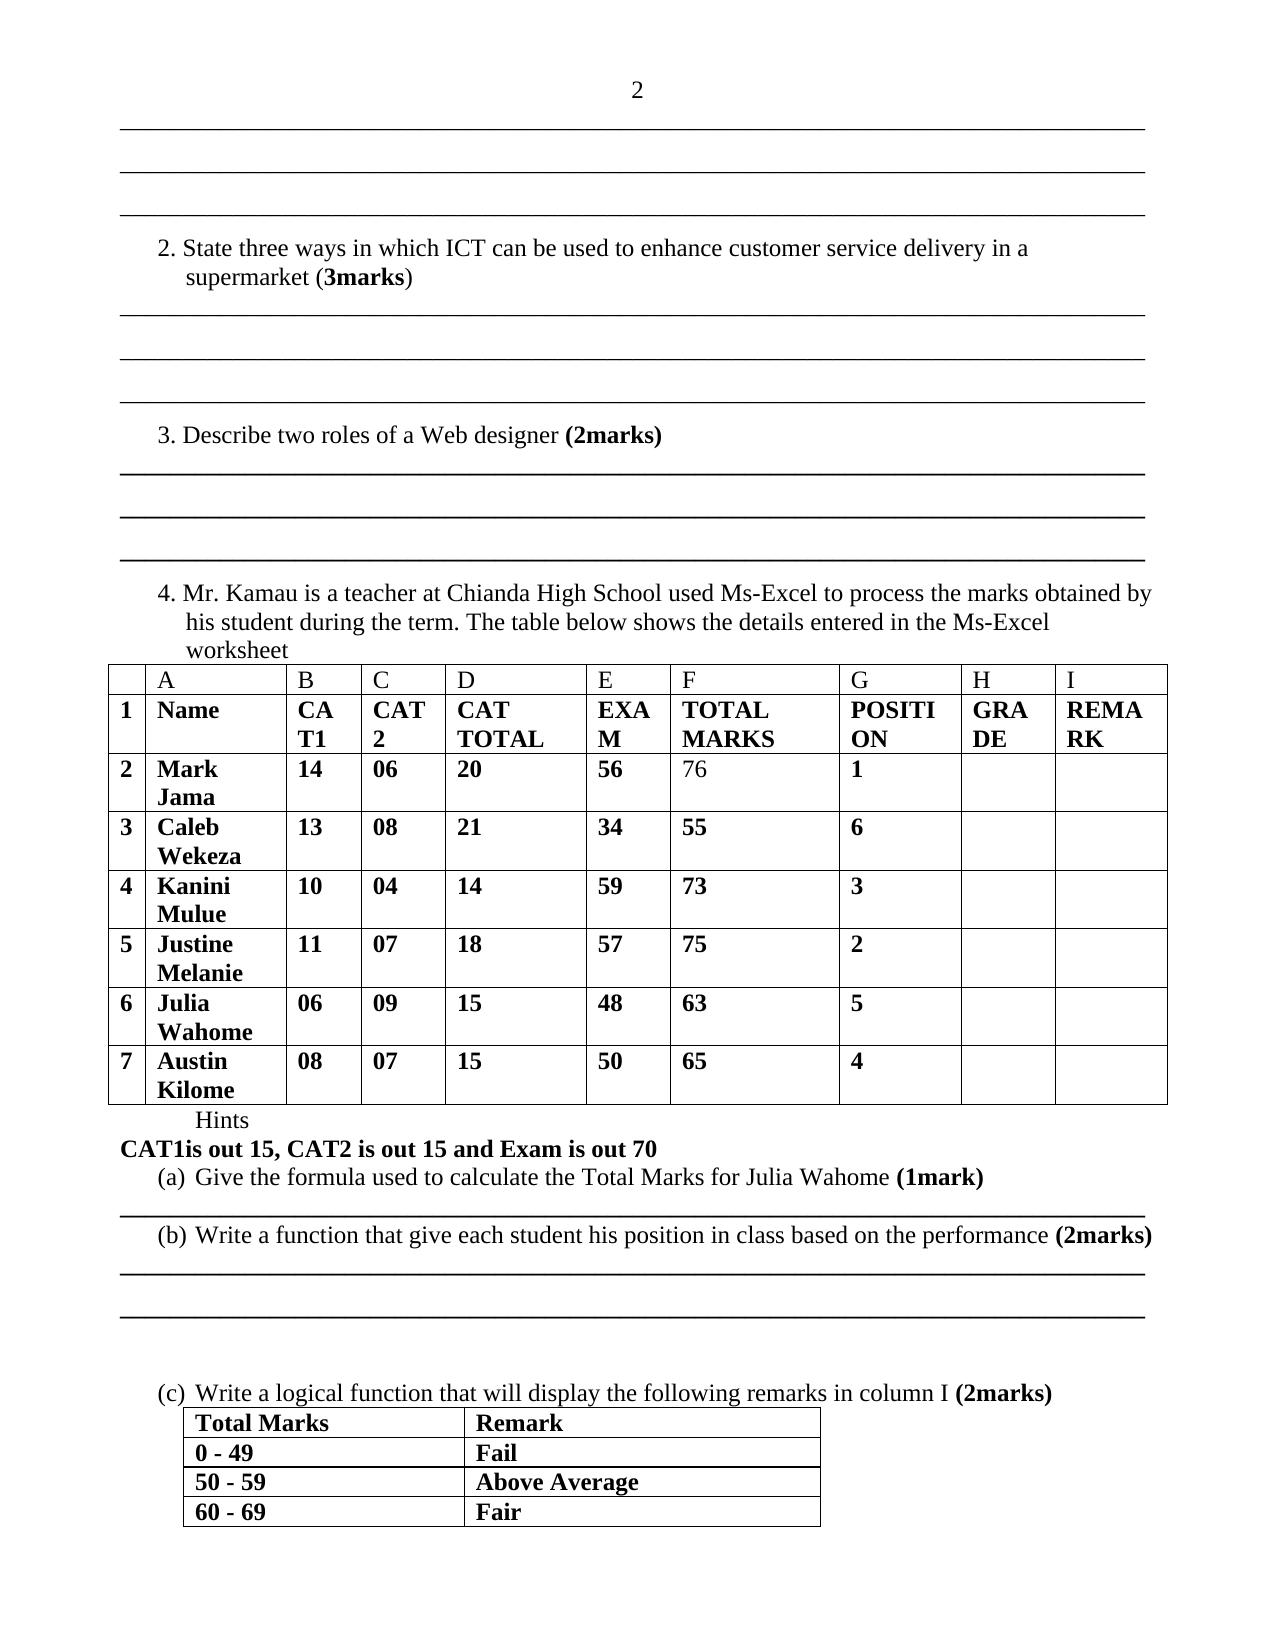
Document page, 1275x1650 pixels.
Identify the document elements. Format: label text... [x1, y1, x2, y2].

text ______________________________________________________________________________________________________________________________________________________________________________________________________________________________________________________ [120, 291, 1155, 406]
table_cell [962, 812, 1055, 870]
list State three ways in which ICT can be used to enhance customer service delivery in a supermarket (3marks) [157, 233, 1155, 291]
table_header Total Marks [184, 1408, 464, 1437]
table_cell POSITION [840, 695, 961, 753]
table_cell [1056, 812, 1167, 870]
table_header D [446, 665, 586, 694]
table_cell [1056, 754, 1167, 811]
table_cell Above Average [465, 1468, 820, 1496]
table_header B [287, 665, 361, 694]
table_cell 08 [362, 812, 445, 870]
table_cell 18 [446, 929, 586, 987]
table_cell [962, 871, 1055, 928]
text __________________________________________________________________________________ [120, 535, 1155, 564]
table_cell Austin Kilome [146, 1046, 286, 1104]
table_cell 11 [287, 929, 361, 987]
table_cell CAT TOTAL [446, 695, 586, 753]
table_header [109, 665, 145, 694]
table_cell 57 [587, 929, 670, 987]
table_cell Julia Wahome [146, 988, 286, 1045]
table_cell 2 [109, 754, 145, 811]
table_cell CAT2 [362, 695, 445, 753]
list Give the formula used to calculate the Total Marks for Julia Wahome (1mark) [157, 1162, 1155, 1191]
table_cell Mark Jama [146, 754, 286, 811]
table_cell 0 - 49 [184, 1438, 464, 1466]
table_cell 63 [671, 988, 839, 1045]
table_cell 5 [109, 929, 145, 987]
table_cell 14 [446, 871, 586, 928]
table_cell 65 [671, 1046, 839, 1104]
table_cell Justine Melanie [146, 929, 286, 987]
table_cell 55 [671, 812, 839, 870]
table_cell 73 [671, 871, 839, 928]
table_cell 15 [446, 1046, 586, 1104]
table_cell 1 [840, 754, 961, 811]
table_cell 21 [446, 812, 586, 870]
table_cell 08 [287, 1046, 361, 1104]
table_cell 6 [840, 812, 961, 870]
table_cell 2 [840, 929, 961, 987]
table_cell 50 [587, 1046, 670, 1104]
table_cell TOTAL MARKS [671, 695, 839, 753]
table_cell EXAM [587, 695, 670, 753]
table_cell 07 [362, 929, 445, 987]
table_cell [962, 754, 1055, 811]
table_header C [362, 665, 445, 694]
table_cell 13 [287, 812, 361, 870]
table_cell [962, 1046, 1055, 1104]
table_cell REMARK [1056, 695, 1167, 753]
table_header F [671, 665, 839, 694]
table_cell 10 [287, 871, 361, 928]
table_cell 34 [587, 812, 670, 870]
table_cell Fail [465, 1438, 820, 1466]
table_cell Kanini Mulue [146, 871, 286, 928]
table_cell [1056, 988, 1167, 1045]
table_cell CAT1 [287, 695, 361, 753]
table_cell Name [146, 695, 286, 753]
table_cell 59 [587, 871, 670, 928]
table_cell 5 [840, 988, 961, 1045]
table_header G [840, 665, 961, 694]
table_cell [1056, 871, 1167, 928]
table_cell 15 [446, 988, 586, 1045]
table_cell 7 [109, 1046, 145, 1104]
table_cell 14 [287, 754, 361, 811]
text ______________________________________________________________________________________________________________________________________________________________________________________________________________________________________________________ [120, 104, 1155, 219]
table_cell 07 [362, 1046, 445, 1104]
table_header Remark [465, 1408, 820, 1437]
table_cell [962, 929, 1055, 987]
table_header I [1056, 665, 1167, 694]
list Describe two roles of a Web designer (2marks) [157, 420, 1155, 449]
list Mr. Kamau is a teacher at Chianda High School used Ms-Excel to process the marks obtained by his student during the term. The table below shows the details entered in the Ms-Excel worksheet [157, 578, 1155, 664]
table_cell GRADE [962, 695, 1055, 753]
table_cell [962, 988, 1055, 1045]
table_cell 76 [671, 754, 839, 811]
table_header A [146, 665, 286, 694]
table_cell 48 [587, 988, 670, 1045]
table_cell 50 - 59 [184, 1468, 464, 1496]
table_cell 06 [362, 754, 445, 811]
table_cell 04 [362, 871, 445, 928]
table_header E [587, 665, 670, 694]
list Write a logical function that will display the following remarks in column I (2marks) [157, 1378, 1155, 1407]
table_cell Caleb Wekeza [146, 812, 286, 870]
table_cell 09 [362, 988, 445, 1045]
table_cell 3 [109, 812, 145, 870]
table_cell [1056, 1046, 1167, 1104]
table_cell [1056, 929, 1167, 987]
table_cell Fair [465, 1497, 820, 1526]
table_cell 4 [840, 1046, 961, 1104]
list Write a function that give each student his position in class based on the performance (2marks) [157, 1220, 1155, 1249]
table_cell 75 [671, 929, 839, 987]
text Hints [120, 1105, 1155, 1134]
table_cell 60 - 69 [184, 1497, 464, 1526]
table_header H [962, 665, 1055, 694]
table_cell 4 [109, 871, 145, 928]
table_cell 06 [287, 988, 361, 1045]
text CAT1is out 15, CAT2 is out 15 and Exam is out 70 [120, 1134, 1155, 1162]
table_cell 56 [587, 754, 670, 811]
text __________________________________________________________________________________ [120, 1191, 1155, 1220]
table_cell 1 [109, 695, 145, 753]
table_cell 6 [109, 988, 145, 1045]
table_cell 20 [446, 754, 586, 811]
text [120, 1249, 1155, 1321]
table_cell 3 [840, 871, 961, 928]
